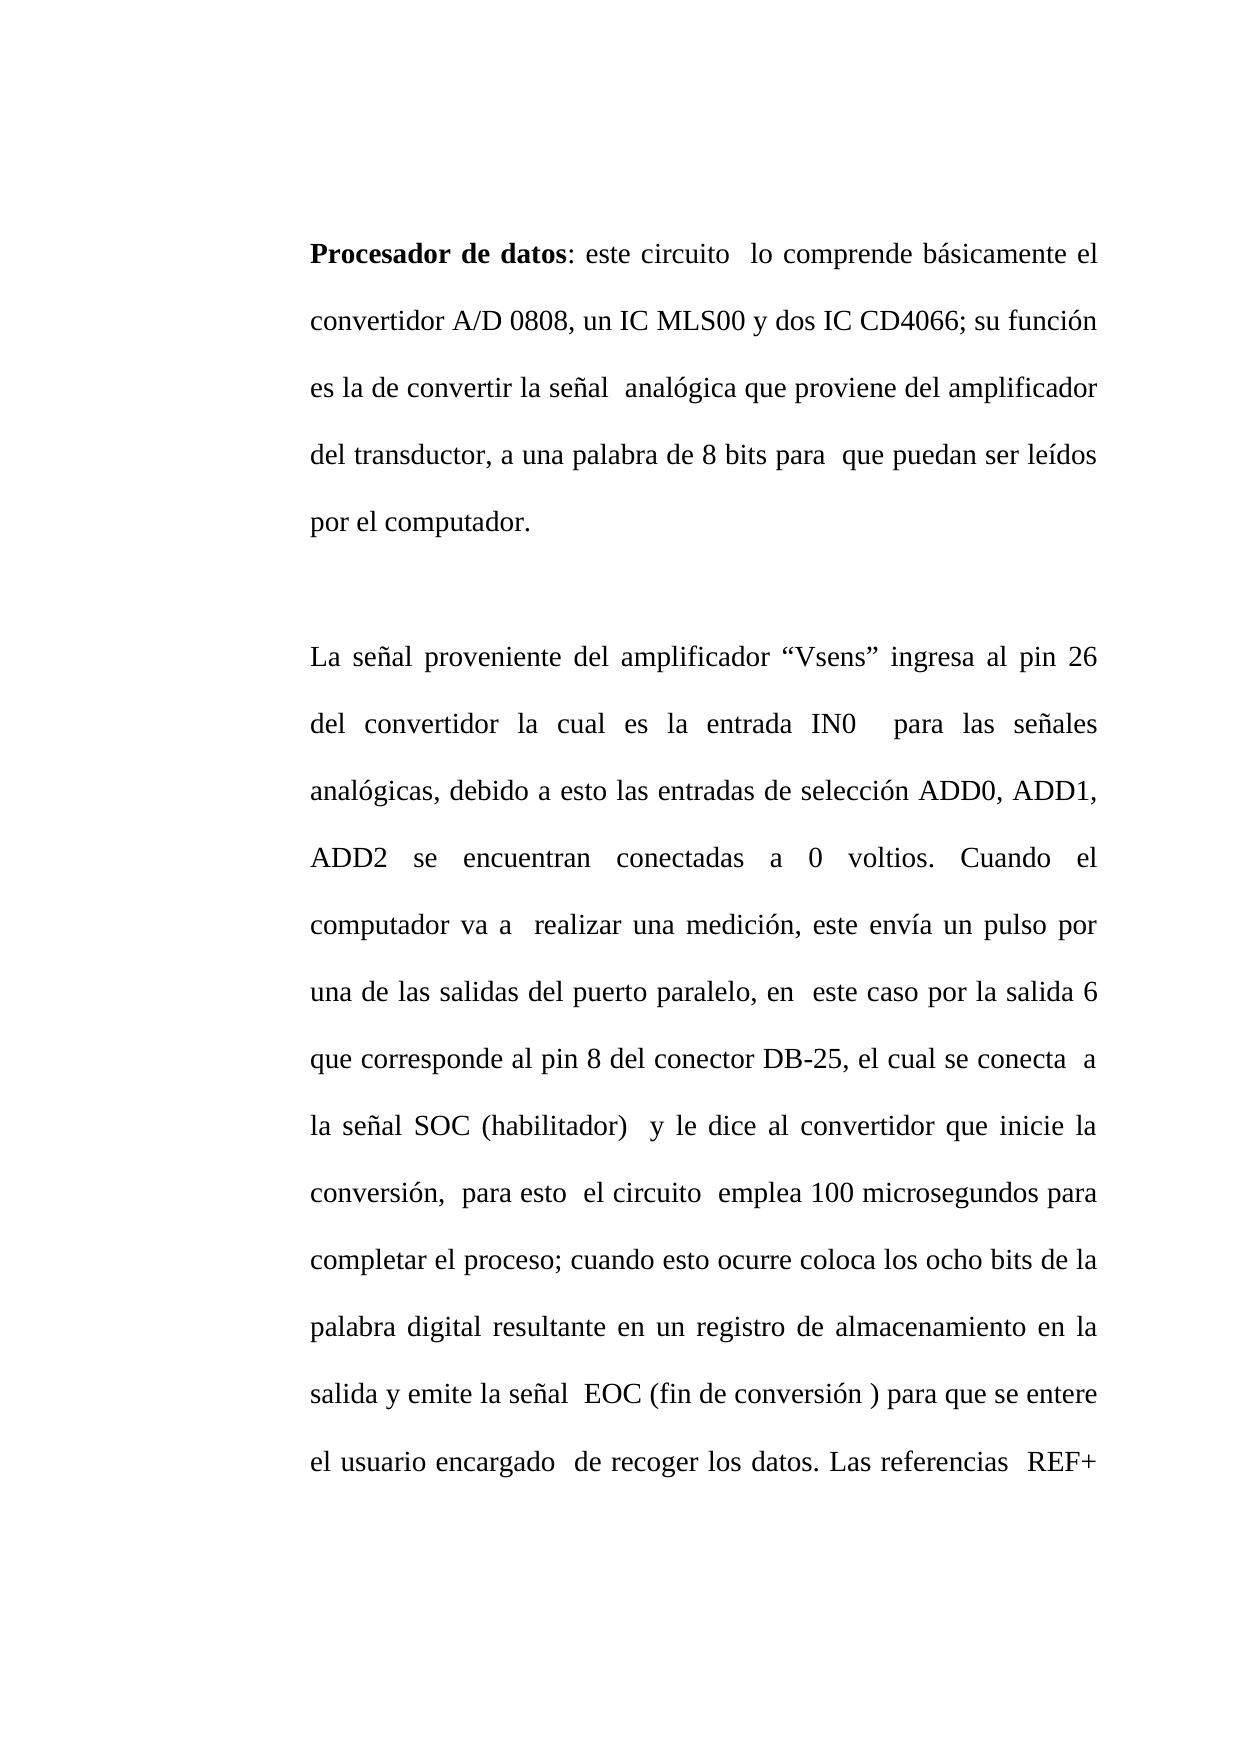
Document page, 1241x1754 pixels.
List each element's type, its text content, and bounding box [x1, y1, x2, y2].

list Procesador de datos: este circuito lo comprende básicamente el convertidor A/D 0808, un IC MLS00 y dos IC CD4066; su función es la de convertir la señal analógica que proviene del amplificador del transductor, a una palabra de 8 bits para que puedan ser leídos por el computador. [310, 236, 1098, 538]
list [310, 639, 1098, 1477]
